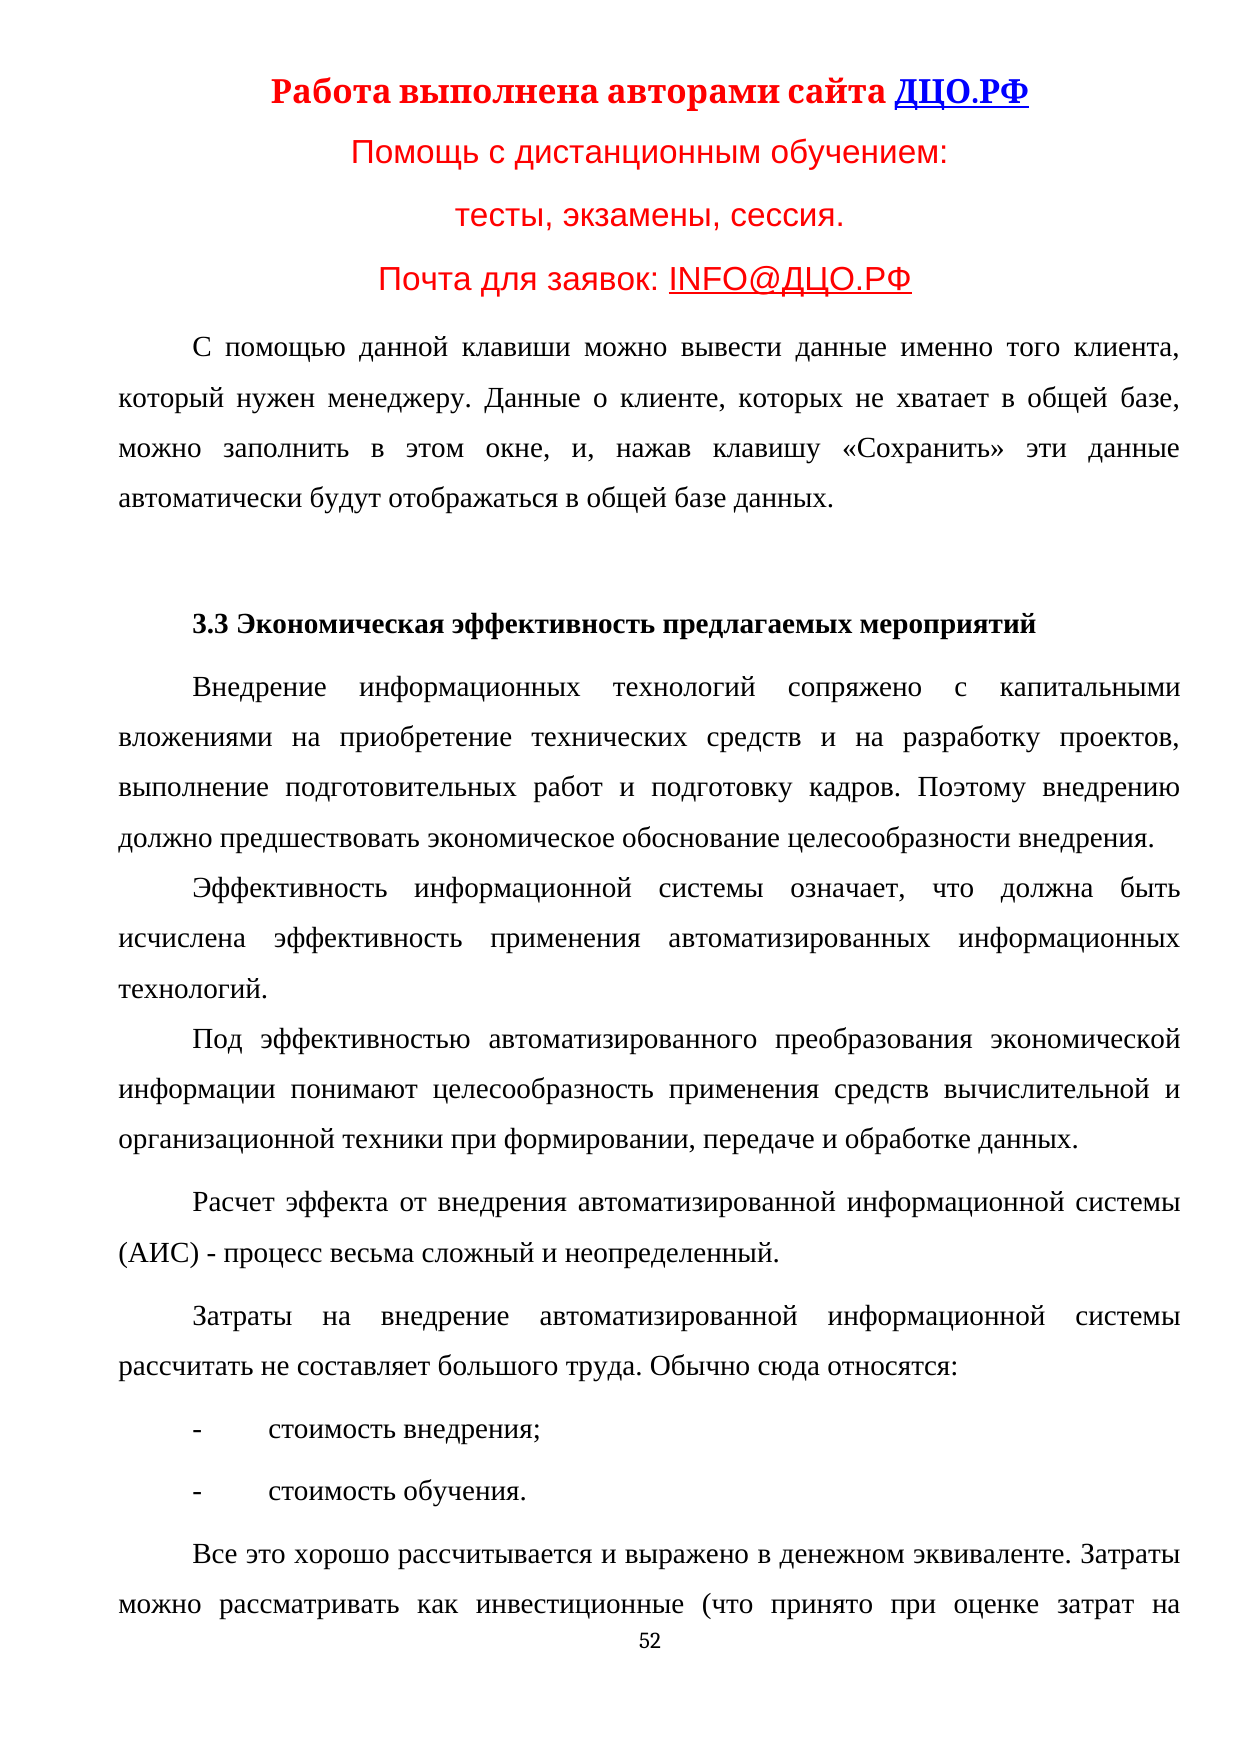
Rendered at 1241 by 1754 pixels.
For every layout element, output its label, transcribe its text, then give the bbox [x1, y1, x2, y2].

text - стоимость внедрения; [118, 1411, 1181, 1444]
text Под эффективностью автоматизированного преобразования экономической информации понимают целесообразность применения средств вычислительной и организационной техники при формировании, передаче и обработке данных. [118, 1021, 1181, 1155]
text С помощью данной клавиши можно вывести данные именно того клиента, который нужен менеджеру. Данные о клиенте, которых не хватает в общей базе, можно заполнить в этом окне, и, нажав клавишу «Сохранить» эти данные автоматически будут отображаться в общей базе данных. [118, 329, 1181, 514]
text Затраты на внедрение автоматизированной информационной системы рассчитать не составляет большого труда. Обычно сюда относятся: [118, 1298, 1181, 1381]
text Эффективность информационной системы означает, что должна быть исчислена эффективность применения автоматизированных информационных технологий. [118, 870, 1181, 1004]
text 3.3 Экономическая эффективность предлагаемых мероприятий [118, 606, 1181, 639]
text Внедрение информационных технологий сопряжено с капитальными вложениями на приобретение технических средств и на разработку проектов, выполнение подготовительных работ и подготовку кадров. Поэтому внедрению должно предшествовать экономическое обоснование целесообразности внедрения. [118, 669, 1181, 853]
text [118, 1536, 1181, 1620]
text Расчет эффекта от внедрения автоматизированной информационной системы (АИС) - процесс весьма сложный и неопределенный. [118, 1184, 1181, 1268]
text - стоимость обучения. [118, 1473, 1181, 1507]
